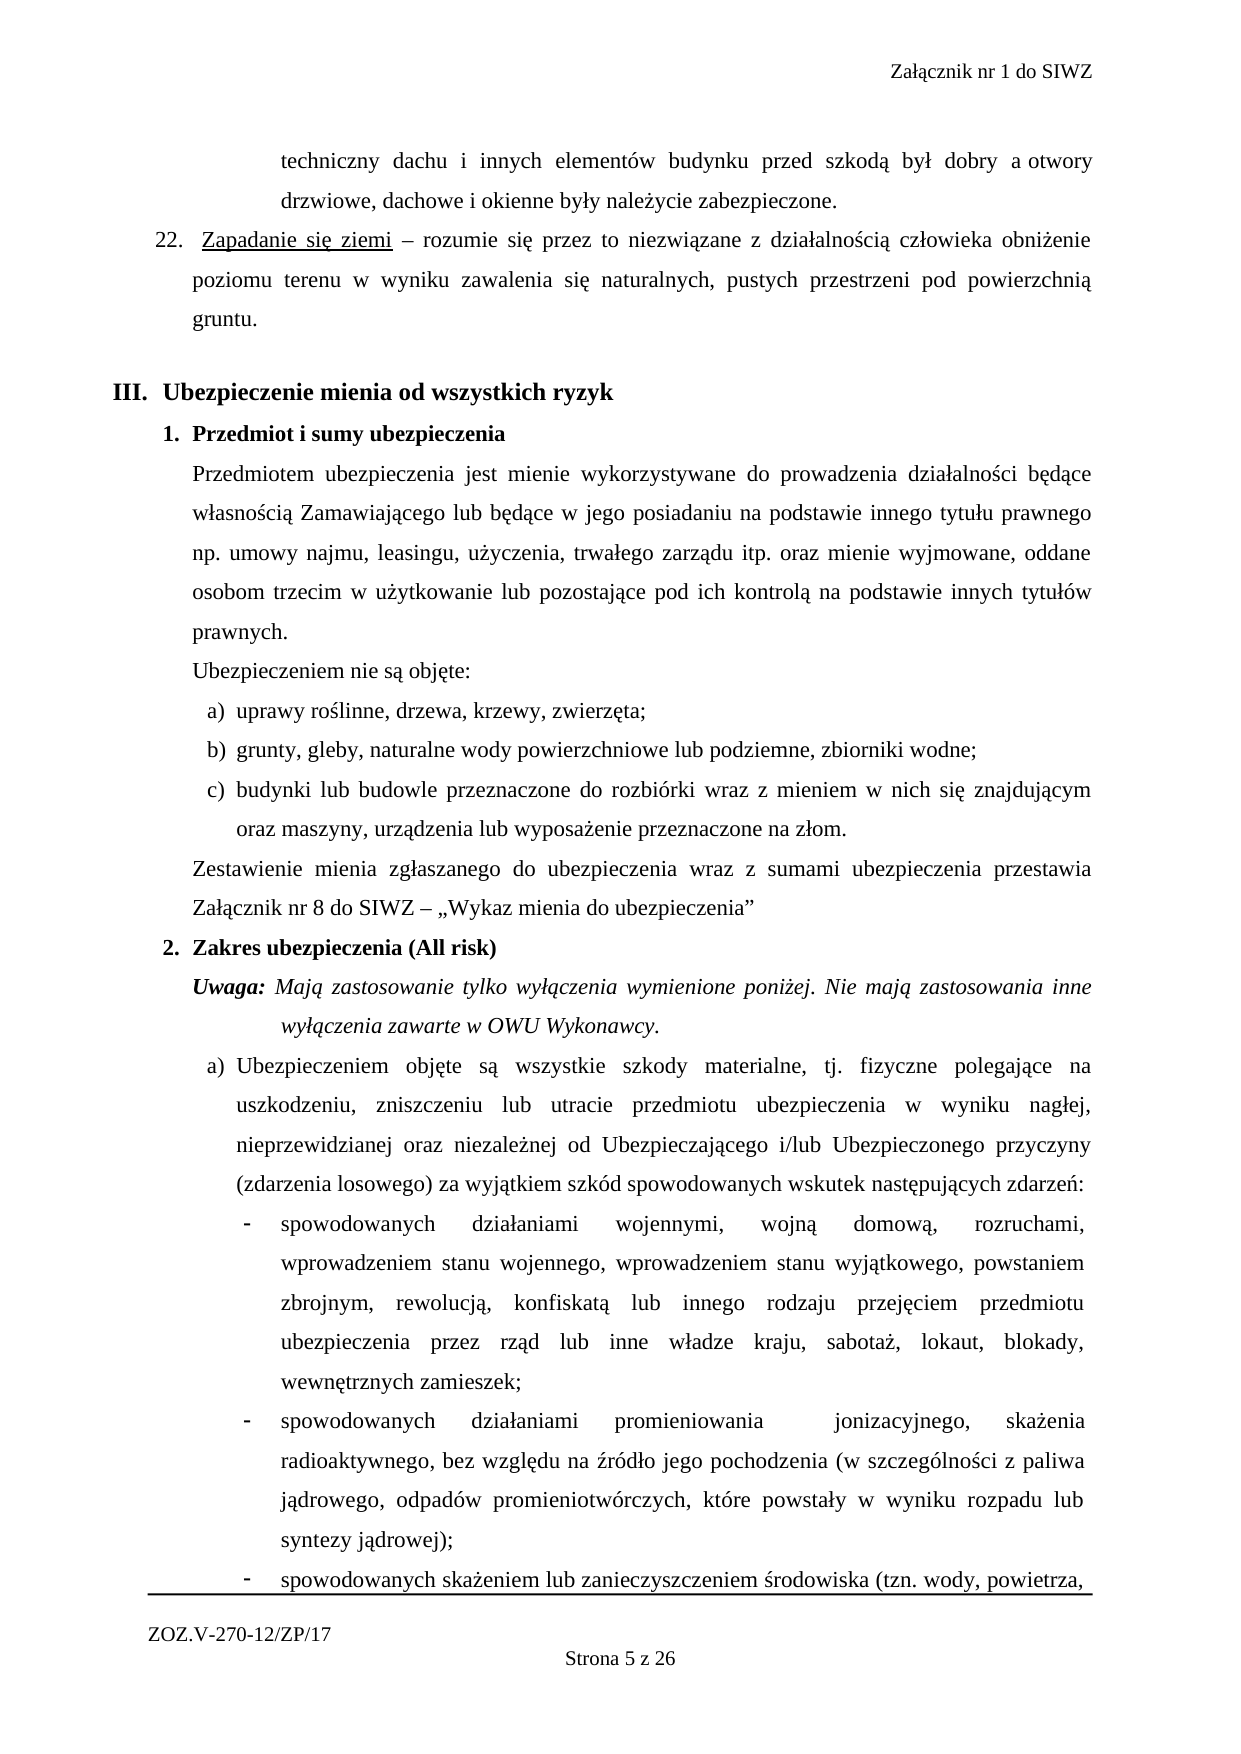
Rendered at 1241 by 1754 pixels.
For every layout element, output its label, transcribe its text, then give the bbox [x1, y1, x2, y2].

list Ubezpieczeniem nie są objęte: [148, 657, 1093, 684]
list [243, 1565, 1085, 1593]
list spowodowanych działaniami wojennymi, wojną domową, rozruchami, wprowadzeniem stanu wojennego, wprowadzeniem stanu wyjątkowego, powstaniem zbrojnym, rewolucją, konfiskatą lub innego rodzaju przejęciem przedmiotu ubezpieczenia przez rząd lub inne władze kraju, sabotaż, lokaut, blokady, wewnętrznych zamieszek; [243, 1210, 1085, 1394]
list grunty, gleby, naturalne wody powierzchniowe lub podziemne, zbiorniki wodne; [207, 736, 1093, 763]
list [243, 148, 1093, 213]
list uprawy roślinne, drzewa, krzewy, zwierzęta; [207, 697, 1093, 723]
list Zapadanie się ziemi – rozumie się przez to niezwiązane z działalnością człowieka obniżenie poziomu terenu w wyniku zawalenia się naturalnych, pustych przestrzeni pod powierzchnią gruntu. [155, 227, 1093, 332]
subtitle Ubezpieczenie mienia od wszystkich ryzyk [148, 377, 1093, 406]
list spowodowanych działaniami promieniowania jonizacyjnego, skażenia radioaktywnego, bez względu na źródło jego pochodzenia (w szczególności z paliwa jądrowego, odpadów promieniotwórczych, które powstały w wyniku rozpadu lub syntezy jądrowej); [243, 1407, 1085, 1552]
list Przedmiot i sumy ubezpieczenia [162, 420, 1093, 447]
list Zakres ubezpieczenia (All risk) [162, 934, 1093, 960]
list Zestawienie mienia zgłaszanego do ubezpieczenia wraz z sumami ubezpieczenia przestawia Załącznik nr 8 do SIWZ – „Wykaz mienia do ubezpieczenia” [192, 855, 1093, 921]
list Przedmiotem ubezpieczenia jest mienie wykorzystywane do prowadzenia działalności będące własnością Zamawiającego lub będące w jego posiadaniu na podstawie innego tytułu prawnego np. umowy najmu, leasingu, użyczenia, trwałego zarządu itp. oraz mienie wyjmowane, oddane osobom trzecim w użytkowanie lub pozostające pod ich kontrolą na podstawie innych tytułów prawnych. [192, 460, 1093, 644]
list budynki lub budowle przeznaczone do rozbiórki wraz z mieniem w nich się znajdującym oraz maszyny, urządzenia lub wyposażenie przeznaczone na złom. [207, 776, 1093, 842]
list Ubezpieczeniem objęte są wszystkie szkody materialne, tj. fizyczne polegające na uszkodzeniu, zniszczeniu lub utracie przedmiotu ubezpieczenia w wyniku nagłej, nieprzewidzianej oraz niezależnej od Ubezpieczającego i/lub Ubezpieczonego przyczyny (zdarzenia losowego) za wyjątkiem szkód spowodowanych wskutek następujących zdarzeń: [207, 1052, 1093, 1197]
list Uwaga: Mają zastosowanie tylko wyłączenia wymienione poniżej. Nie mają zastosowania inne wyłączenia zawarte w OWU Wykonawcy. [192, 973, 1093, 1039]
